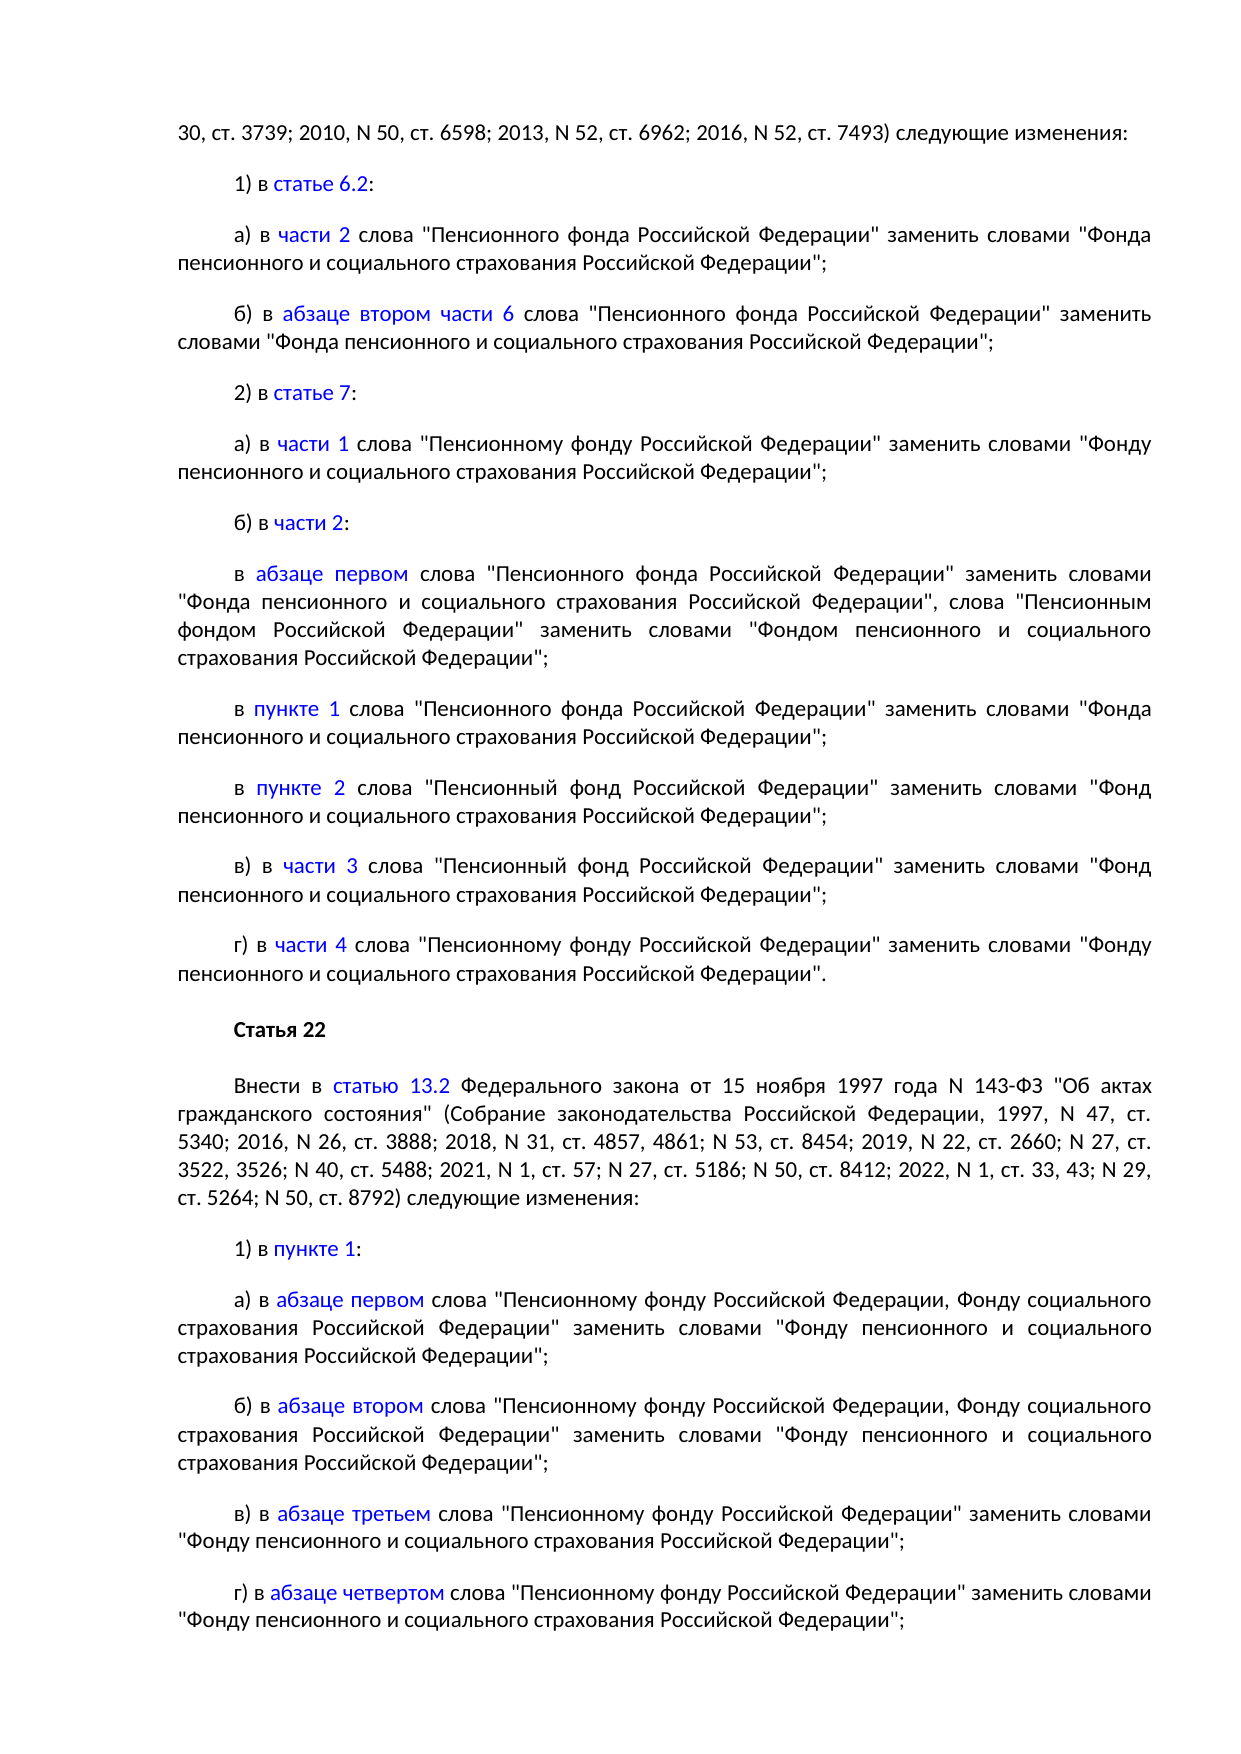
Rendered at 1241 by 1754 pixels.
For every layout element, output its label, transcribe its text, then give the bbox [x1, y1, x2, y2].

text 2) в статье 7: [177, 378, 1152, 406]
text а) в части 2 слова "Пенсионного фонда Российской Федерации" заменить словами "Фонда пенсионного и социального страхования Российской Федерации"; [177, 220, 1152, 276]
text б) в абзаце втором части 6 слова "Пенсионного фонда Российской Федерации" заменить словами "Фонда пенсионного и социального страхования Российской Федерации"; [177, 299, 1152, 355]
text в пункте 1 слова "Пенсионного фонда Российской Федерации" заменить словами "Фонда пенсионного и социального страхования Российской Федерации"; [177, 694, 1152, 750]
text г) в абзаце четвертом слова "Пенсионному фонду Российской Федерации" заменить словами "Фонду пенсионного и социального страхования Российской Федерации"; [177, 1578, 1152, 1634]
text 1) в пункте 1: [177, 1234, 1152, 1262]
text в) в абзаце третьем слова "Пенсионному фонду Российской Федерации" заменить словами "Фонду пенсионного и социального страхования Российской Федерации"; [177, 1499, 1152, 1555]
text 1) в статье 6.2: [177, 169, 1152, 197]
text в пункте 2 слова "Пенсионный фонд Российской Федерации" заменить словами "Фонд пенсионного и социального страхования Российской Федерации"; [177, 773, 1152, 829]
text б) в абзаце втором слова "Пенсионному фонду Российской Федерации, Фонду социального страхования Российской Федерации" заменить словами "Фонду пенсионного и социального страхования Российской Федерации"; [177, 1392, 1152, 1476]
text в абзаце первом слова "Пенсионного фонда Российской Федерации" заменить словами "Фонда пенсионного и социального страхования Российской Федерации", слова "Пенсионным фондом Российской Федерации" заменить словами "Фондом пенсионного и социального страхования Российской Федерации"; [177, 559, 1152, 671]
text а) в абзаце первом слова "Пенсионному фонду Российской Федерации, Фонду социального страхования Российской Федерации" заменить словами "Фонду пенсионного и социального страхования Российской Федерации"; [177, 1285, 1152, 1369]
title Статья 22 [177, 1015, 1152, 1043]
text г) в части 4 слова "Пенсионному фонду Российской Федерации" заменить словами "Фонду пенсионного и социального страхования Российской Федерации". [177, 931, 1152, 987]
text в) в части 3 слова "Пенсионный фонд Российской Федерации" заменить словами "Фонд пенсионного и социального страхования Российской Федерации"; [177, 852, 1152, 908]
text Внести в статью 13.2 Федерального закона от 15 ноября 1997 года N 143-ФЗ "Об актах гражданского состояния" (Собрание законодательства Российской Федерации, 1997, N 47, ст. 5340; 2016, N 26, ст. 3888; 2018, N 31, ст. 4857, 4861; N 53, ст. 8454; 2019, N 22, ст. 2660; N 27, ст. 3522, 3526; N 40, ст. 5488; 2021, N 1, ст. 57; N 27, ст. 5186; N 50, ст. 8412; 2022, N 1, ст. 33, 43; N 29, ст. 5264; N 50, ст. 8792) следующие изменения: [177, 1071, 1152, 1211]
text б) в части 2: [177, 508, 1152, 536]
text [177, 118, 1152, 146]
text а) в части 1 слова "Пенсионному фонду Российской Федерации" заменить словами "Фонду пенсионного и социального страхования Российской Федерации"; [177, 429, 1152, 485]
